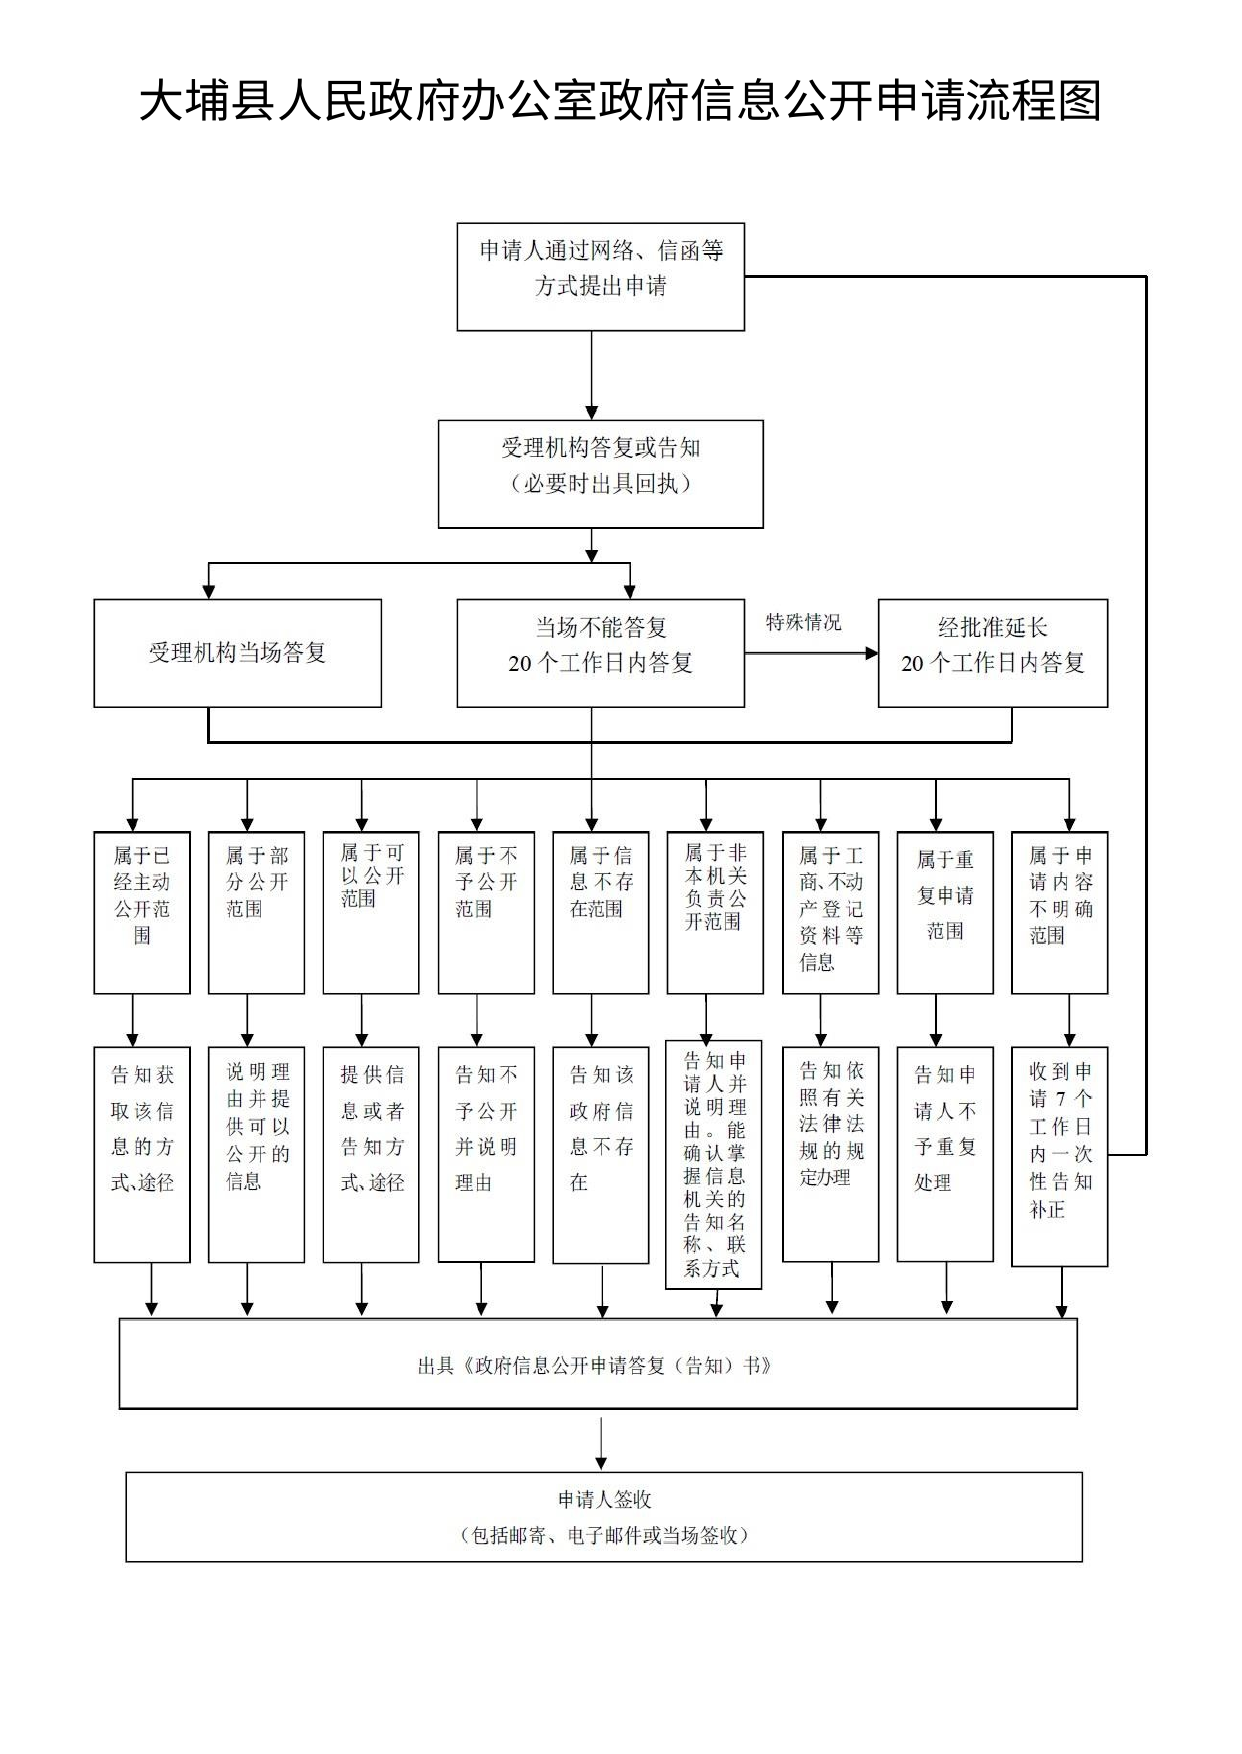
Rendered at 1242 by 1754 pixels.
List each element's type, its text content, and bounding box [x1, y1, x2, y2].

picture [75, 144, 1159, 1587]
text 大埔县人民政府办公室政府信息公开申请流程图 [139, 75, 1179, 128]
